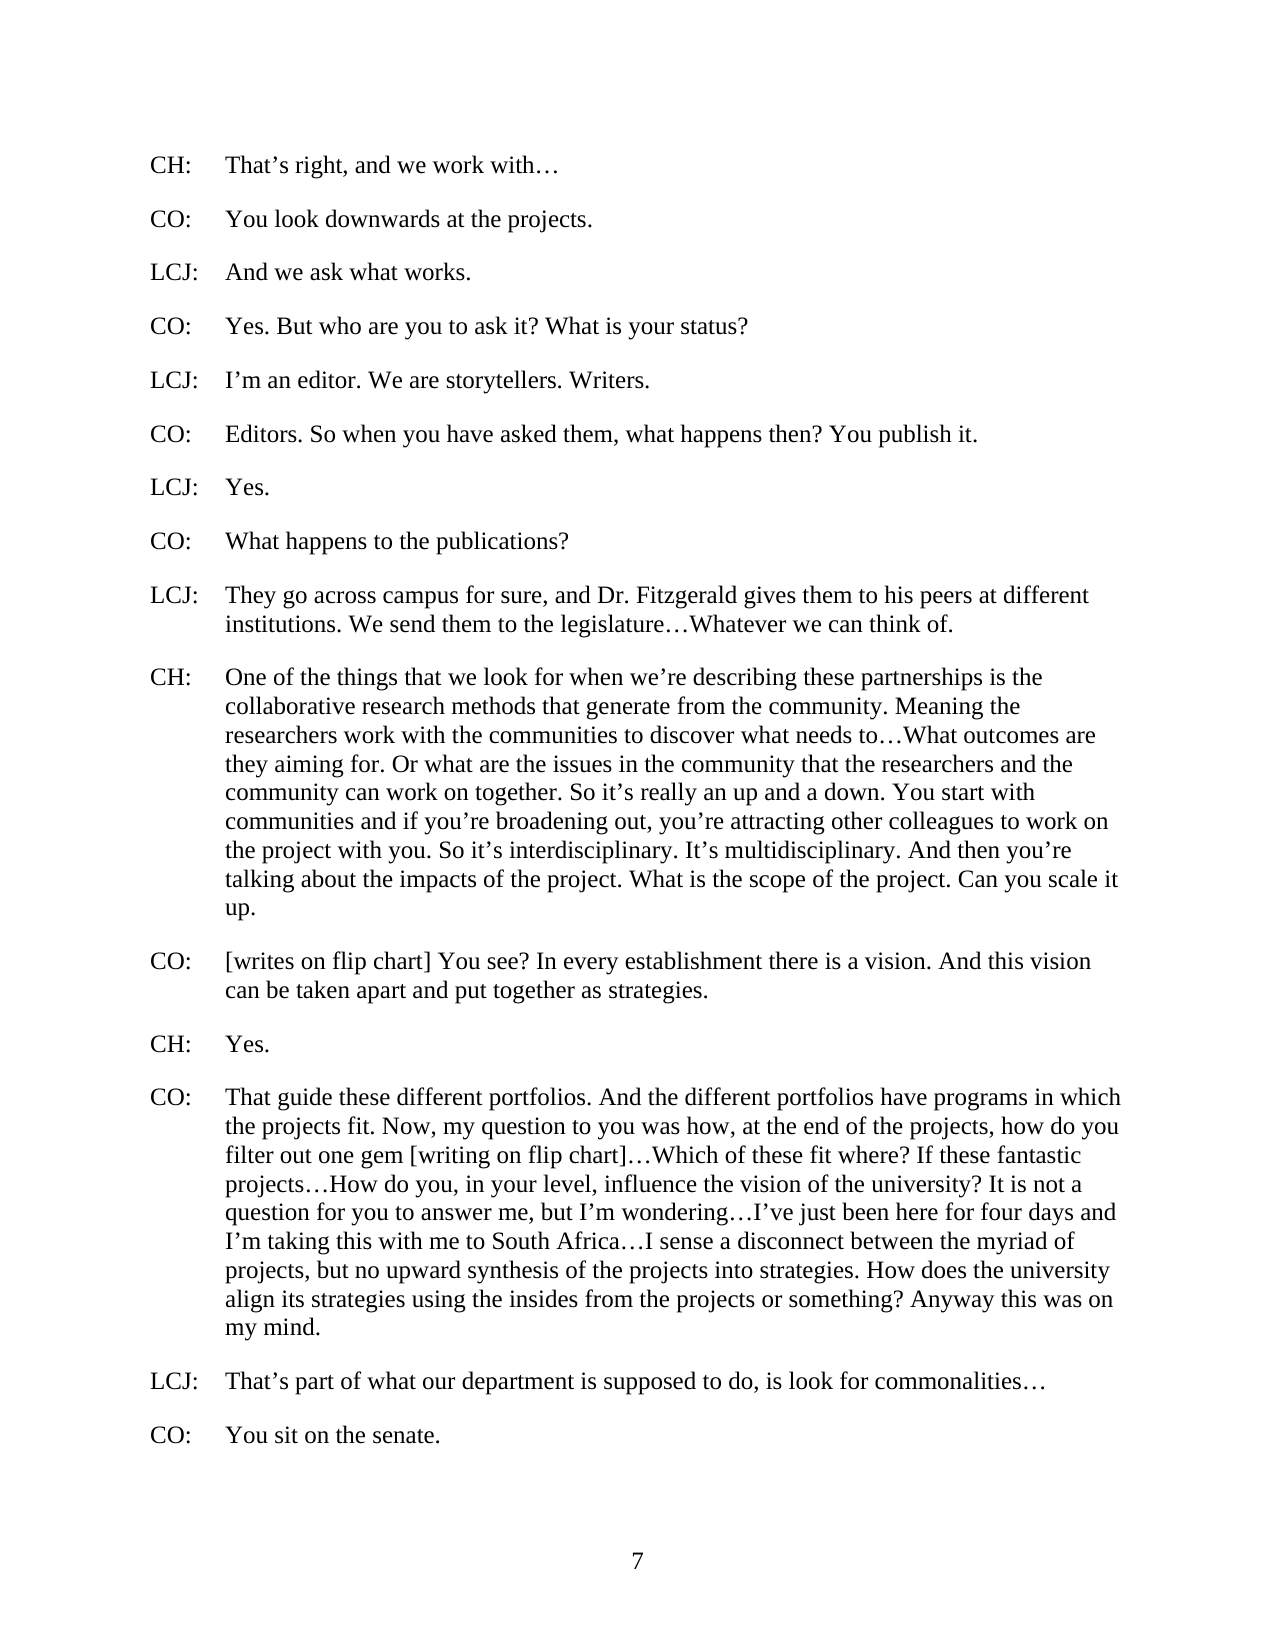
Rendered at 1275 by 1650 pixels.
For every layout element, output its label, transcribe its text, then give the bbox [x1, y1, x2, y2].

text LCJ: That’s part of what our department is supposed to do, is look for commonalities… [150, 1366, 1125, 1395]
text CO: [writes on flip chart] You see? In every establishment there is a vision. And this vision can be taken apart and put together as strategies. [150, 946, 1125, 1004]
text LCJ: They go across campus for sure, and Dr. Fitzgerald gives them to his peers at different institutions. We send them to the legislature…Whatever we can think of. [150, 580, 1125, 637]
text LCJ: I’m an editor. We are storytellers. Writers. [150, 365, 1125, 394]
text CO: Editors. So when you have asked them, what happens then? You publish it. [150, 419, 1125, 447]
text LCJ: Yes. [150, 472, 1125, 501]
text CH: That’s right, and we work with… [150, 150, 1125, 179]
text LCJ: And we ask what works. [150, 257, 1125, 286]
text CH: One of the things that we look for when we’re describing these partnerships is the collaborative research methods that generate from the community. Meaning the researchers work with the communities to discover what needs to…What outcomes are they aiming for. Or what are the issues in the community that the researchers and the community can work on together. So it’s really an up and a down. You start with communities and if you’re broadening out, you’re attracting other colleagues to work on the project with you. So it’s interdisciplinary. It’s multidisciplinary. And then you’re talking about the impacts of the project. What is the scope of the project. Can you scale it up. [150, 662, 1125, 921]
text CO: Yes. But who are you to ask it? What is your status? [150, 311, 1125, 340]
text CH: Yes. [150, 1029, 1125, 1057]
text CO: You sit on the senate. [150, 1420, 1125, 1449]
text CO: What happens to the publications? [150, 526, 1125, 555]
text CO: You look downwards at the projects. [150, 204, 1125, 232]
text CO: That guide these different portfolios. And the different portfolios have programs in which the projects fit. Now, my question to you was how, at the end of the projects, how do you filter out one gem [writing on flip chart]…Which of these fit where? If these fantastic projects…How do you, in your level, influence the vision of the university? It is not a question for you to answer me, but I’m wondering…I’ve just been here for four days and I’m taking this with me to South Africa…I sense a disconnect between the myriad of projects, but no upward synthesis of the projects into strategies. How does the university align its strategies using the insides from the projects or something? Anyway this was on my mind. [150, 1082, 1125, 1341]
